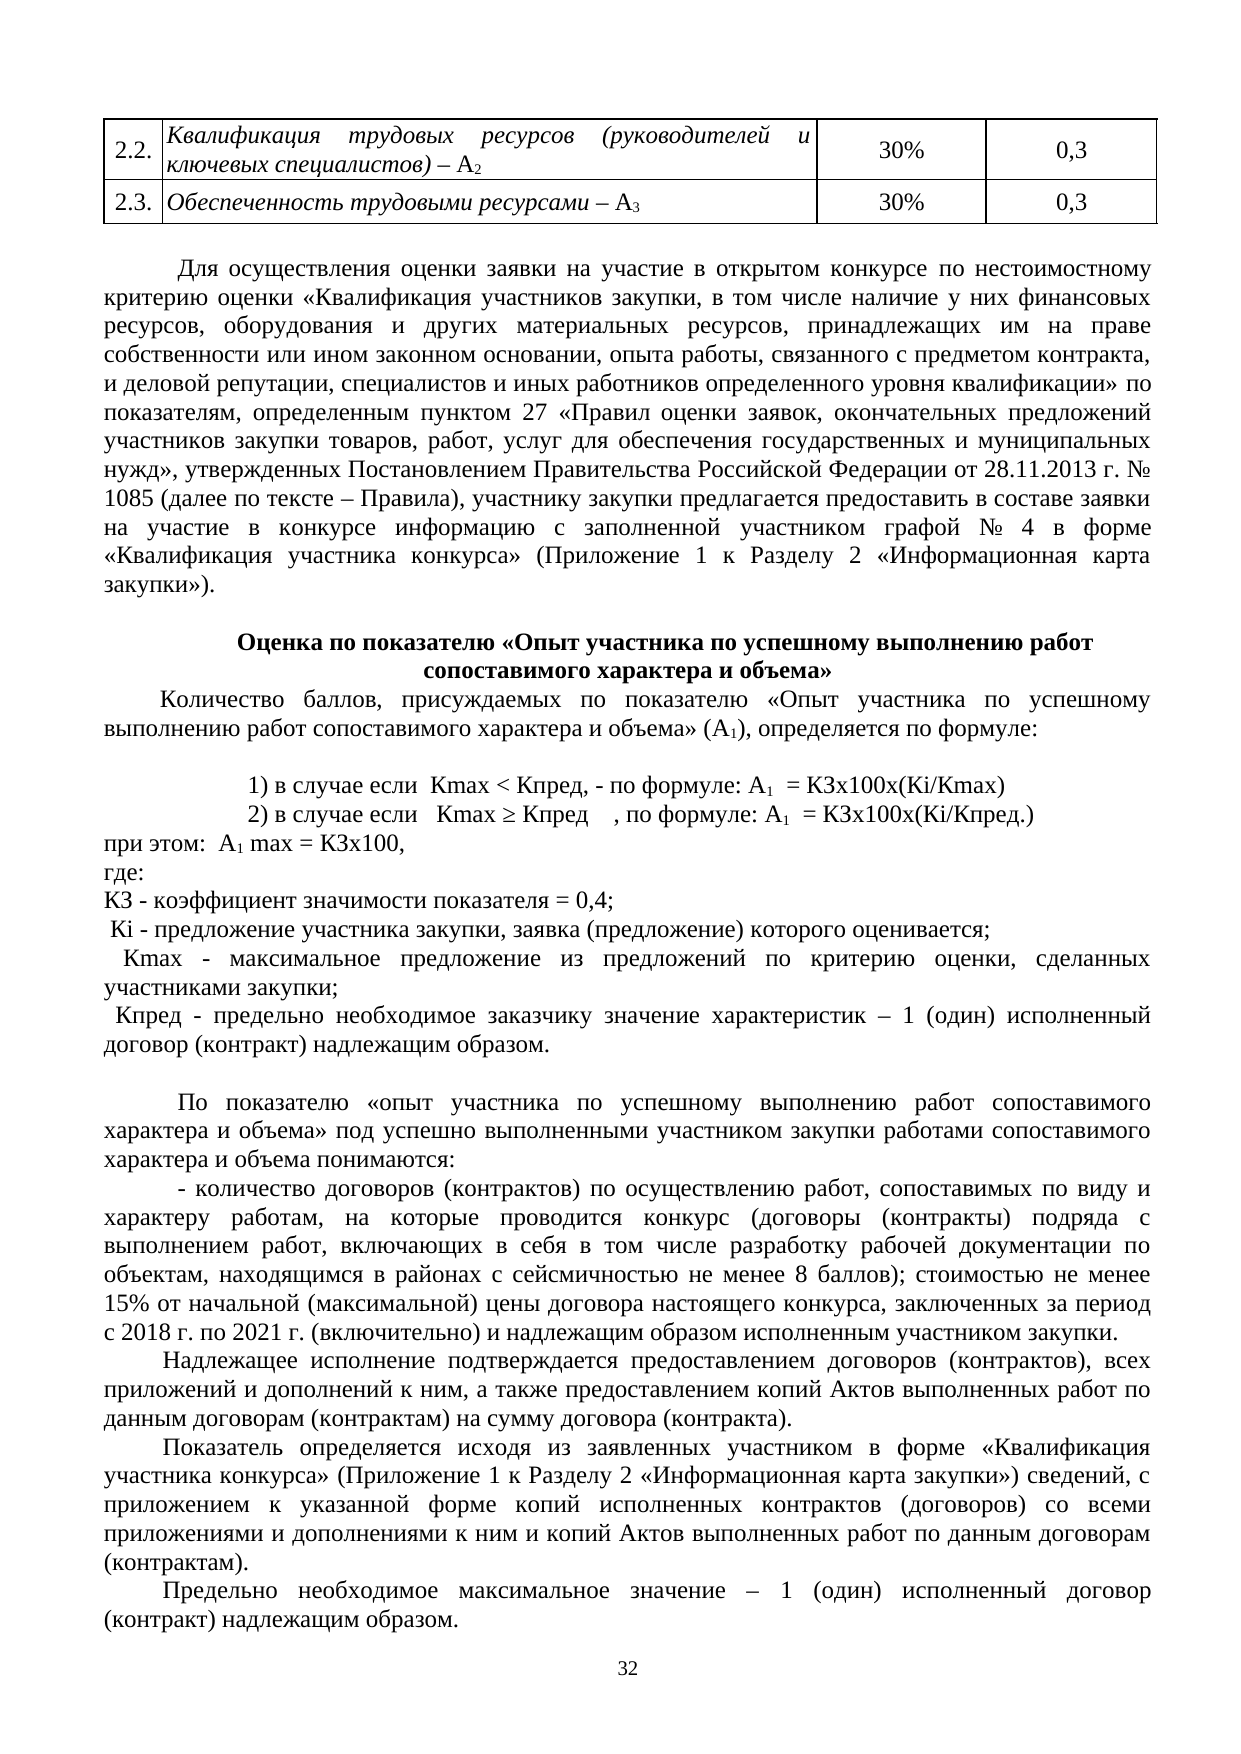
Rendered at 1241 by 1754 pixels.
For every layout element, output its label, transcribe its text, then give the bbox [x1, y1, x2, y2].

text Оценка по показателю «Опыт участника по успешному выполнению работ сопоставимого характера и объема» [103, 627, 1152, 684]
text Для осуществления оценки заявки на участие в открытом конкурсе по нестоимостному критерию оценки «Квалификация участников закупки, в том числе наличие у них финансовых ресурсов, оборудования и других материальных ресурсов, принадлежащих им на праве собственности или ином законном основании, опыта работы, связанного с предметом контракта, и деловой репутации, специалистов и иных работников определенного уровня квалификации» по показателям, определенным пунктом 27 «Правил оценки заявок, окончательных предложений участников закупки товаров, работ, услуг для обеспечения государственных и муниципальных нужд», утвержденных Постановлением Правительства Российской Федерации от 28.11.2013 г. № 1085 (далее по тексте – Правила), участнику закупки предлагается предоставить в составе заявки на участие в конкурсе информацию с заполненной участником графой № 4 в форме «Квалификация участника конкурса» (Приложение 1 к Разделу 2 «Информационная карта закупки»). [103, 253, 1152, 598]
table_cell 30% [818, 120, 985, 179]
text Кmax - максимальное предложение из предложений по критерию оценки, сделанных участниками закупки; [103, 943, 1152, 1001]
text Надлежащее исполнение подтверждается предоставлением договоров (контрактов), всех приложений и дополнений к ним, а также предоставлением копий Актов выполненных работ по данным договорам (контрактам) на сумму договора (контракта). [103, 1346, 1152, 1432]
text Кпред - предельно необходимое заказчику значение характеристик – 1 (один) исполненный договор (контракт) надлежащим образом. [103, 1001, 1152, 1058]
table_cell Обеспеченность трудовыми ресурсами – А3 [163, 180, 816, 222]
table_cell Квалификация трудовых ресурсов (руководителей и ключевых специалистов) – А2 [163, 120, 816, 179]
table_cell 0,3 [987, 120, 1156, 179]
text - количество договоров (контрактов) по осуществлению работ, сопоставимых по виду и характеру работам, на которые проводится конкурс (договоры (контракты) подряда с выполнением работ, включающих в себя в том числе разработку рабочей документации по объектам, находящимся в районах с сейсмичностью не менее 8 баллов); стоимостью не менее 15% от начальной (максимальной) цены договора настоящего конкурса, заключенных за период с 2018 г. по 2021 г. (включительно) и надлежащим образом исполненным участником закупки. [103, 1173, 1152, 1346]
text где: [103, 857, 1152, 886]
text 2) в случае если Кmax ≥ Кпред , по формуле: А1 = КЗх100х(Кi/Кпред.) [103, 799, 1152, 828]
table_cell 2.3. [105, 180, 162, 222]
text Предельно необходимое максимальное значение – 1 (один) исполненный договор (контракт) надлежащим образом. [103, 1576, 1152, 1633]
text 1) в случае если Кmax < Кпред, - по формуле: А1 = КЗх100х(Кi/Кmax) [103, 771, 1152, 799]
text КЗ - коэффициент значимости показателя = 0,4; [103, 886, 1152, 914]
text Кi - предложение участника закупки, заявка (предложение) которого оценивается; [103, 914, 1152, 943]
text при этом: А1 max = КЗх100, [103, 828, 1152, 857]
table_cell 30% [818, 180, 985, 222]
table_cell 2.2. [105, 120, 162, 179]
text По показателю «опыт участника по успешному выполнению работ сопоставимого характера и объема» под успешно выполненными участником закупки работами сопоставимого характера и объема понимаются: [103, 1087, 1152, 1173]
table_cell 0,3 [987, 180, 1156, 222]
text Показатель определяется исходя из заявленных участником в форме «Квалификация участника конкурса» (Приложение 1 к Разделу 2 «Информационная карта закупки») сведений, с приложением к указанной форме копий исполненных контрактов (договоров) со всеми приложениями и дополнениями к ним и копий Актов выполненных работ по данным договорам (контрактам). [103, 1432, 1152, 1576]
text Количество баллов, присуждаемых по показателю «Опыт участника по успешному выполнению работ сопоставимого характера и объема» (А1), определяется по формуле: [103, 684, 1152, 742]
